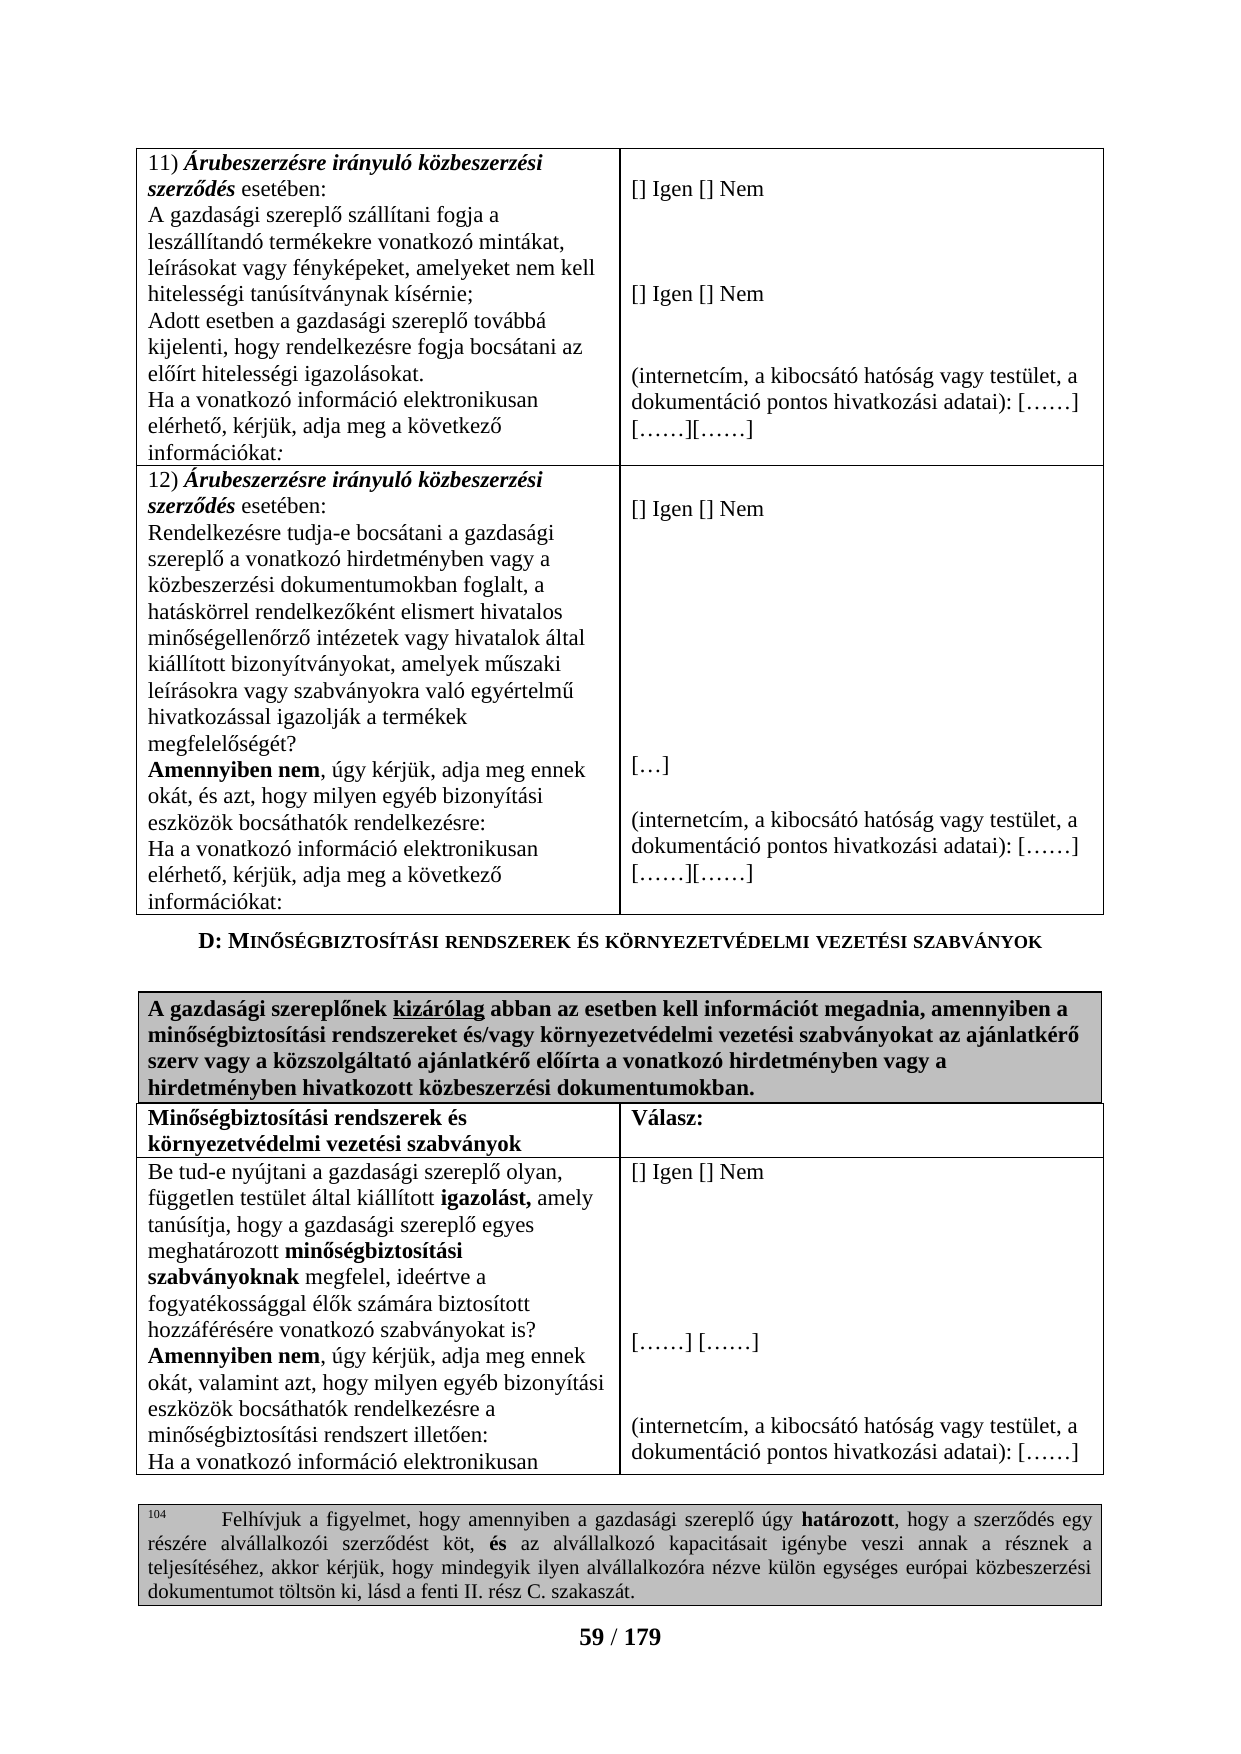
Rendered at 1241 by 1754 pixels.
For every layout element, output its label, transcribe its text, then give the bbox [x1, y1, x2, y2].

title D: Minőségbiztosítási rendszerek és környezetvédelmi vezetési szabványok [148, 928, 1092, 954]
table_cell 12) Árubeszerzésre irányuló közbeszerzési szerződés esetében: Rendelkezésre tudja-e bocsátani a gazdasági szereplő a vonatkozó hirdetményben vagy a közbeszerzési dokumentumokban foglalt, a hatáskörrel rendelkezőként elismert hivatalos minőségellenőrző intézetek vagy hivatalok által kiállított bizonyítványokat, amelyek műszaki leírásokra vagy szabványokra való egyértelmű hivatkozással igazolják a termékek megfelelőségét? Amennyiben nem, úgy kérjük, adja meg ennek okát, és azt, hogy milyen egyéb bizonyítási eszközök bocsáthatók rendelkezésre: Ha a vonatkozó információ elektronikusan elérhető, kérjük, adja meg a következő információkat: [137, 466, 619, 914]
text A gazdasági szereplőnek kizárólag abban az esetben kell információt megadnia, amennyiben a minőségbiztosítási rendszereket és/vagy környezetvédelmi vezetési szabványokat az ajánlatkérő szerv vagy a közszolgáltató ajánlatkérő előírta a vonatkozó hirdetményben vagy a hirdetményben hivatkozott közbeszerzési dokumentumokban. [139, 993, 1101, 1102]
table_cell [137, 1158, 619, 1474]
table_cell [] Igen [] Nem […] (internetcím, a kibocsátó hatóság vagy testület, a dokumentáció pontos hivatkozási adatai): [……][……][……] [621, 466, 1103, 914]
table_header Minőségbiztosítási rendszerek és környezetvédelmi vezetési szabványok [137, 1104, 619, 1157]
table_cell [] Igen [] Nem [] Igen [] Nem (internetcím, a kibocsátó hatóság vagy testület, a dokumentáció pontos hivatkozási adatai): [……][……][……] [621, 149, 1103, 465]
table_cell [621, 1158, 1103, 1474]
table_header Válasz: [621, 1104, 1103, 1157]
table_cell 11) Árubeszerzésre irányuló közbeszerzési szerződés esetében: A gazdasági szereplő szállítani fogja a leszállítandó termékekre vonatkozó mintákat, leírásokat vagy fényképeket, amelyeket nem kell hitelességi tanúsítványnak kísérnie; Adott esetben a gazdasági szereplő továbbá kijelenti, hogy rendelkezésre fogja bocsátani az előírt hitelességi igazolásokat. Ha a vonatkozó információ elektronikusan elérhető, kérjük, adja meg a következő információkat: [137, 149, 619, 465]
